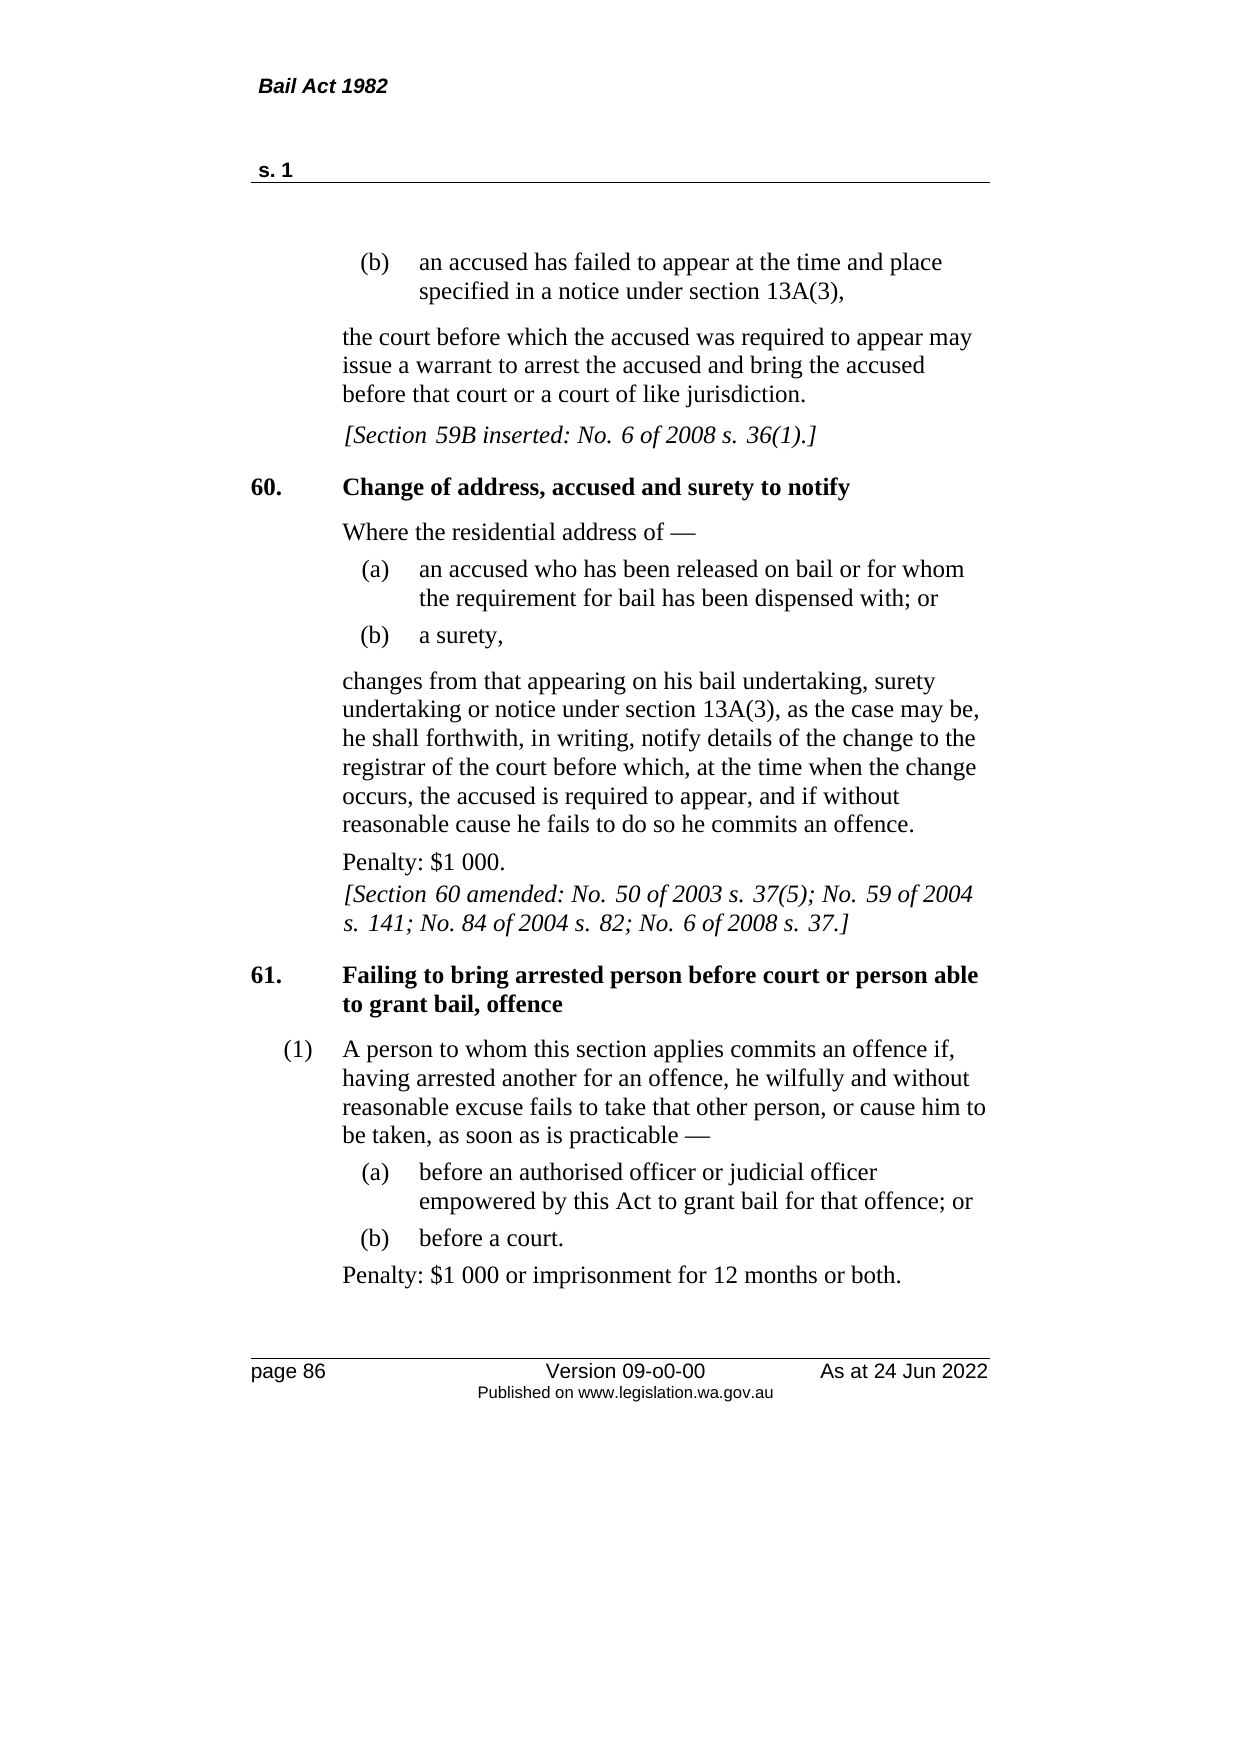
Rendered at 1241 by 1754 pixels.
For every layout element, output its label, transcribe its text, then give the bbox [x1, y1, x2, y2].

text (a) before an authorised officer or judicial officer empowered by this Act to grant bail for that offence; or [251, 1157, 990, 1215]
text changes from that appearing on his bail undertaking, surety undertaking or notice under section 13A(3), as the case may be, he shall forthwith, in writing, notify details of the change to the registrar of the court before which, at the time when the change occurs, the accused is required to appear, and if without reasonable cause he fails to do so he commits an offence. [251, 666, 990, 838]
text (b) before a court. [251, 1223, 990, 1252]
text (b) a surety, [251, 620, 990, 649]
subtitle 60. Change of address, accused and surety to notify [251, 472, 990, 501]
text [Section 60 amended: No. 50 of 2003 s. 37(5); No. 59 of 2004 s. 141; No. 84 of 2004 s. 82; No. 6 of 2008 s. 37.] [251, 879, 990, 937]
text (1) A person to whom this section applies commits an offence if, having arrested another for an offence, he wilfully and without reasonable excuse fails to take that other person, or cause him to be taken, as soon as is practicable — [251, 1034, 990, 1149]
text Where the residential address of — [251, 517, 990, 546]
text Penalty: $1 000. [251, 847, 990, 875]
text [Section 59B inserted: No. 6 of 2008 s. 36(1).] [251, 420, 990, 449]
text (a) an accused who has been released on bail or for whom the requirement for bail has been dispensed with; or [251, 554, 990, 612]
text Penalty: $1 000 or imprisonment for 12 months or both. [251, 1260, 990, 1289]
text the court before which the accused was required to appear may issue a warrant to arrest the accused and bring the accused before that court or a court of like jurisdiction. [251, 322, 990, 408]
text (b) an accused has failed to appear at the time and place specified in a notice under section 13A(3), [251, 247, 990, 305]
subtitle 61. Failing to bring arrested person before court or person able to grant bail, offence [251, 960, 990, 1017]
